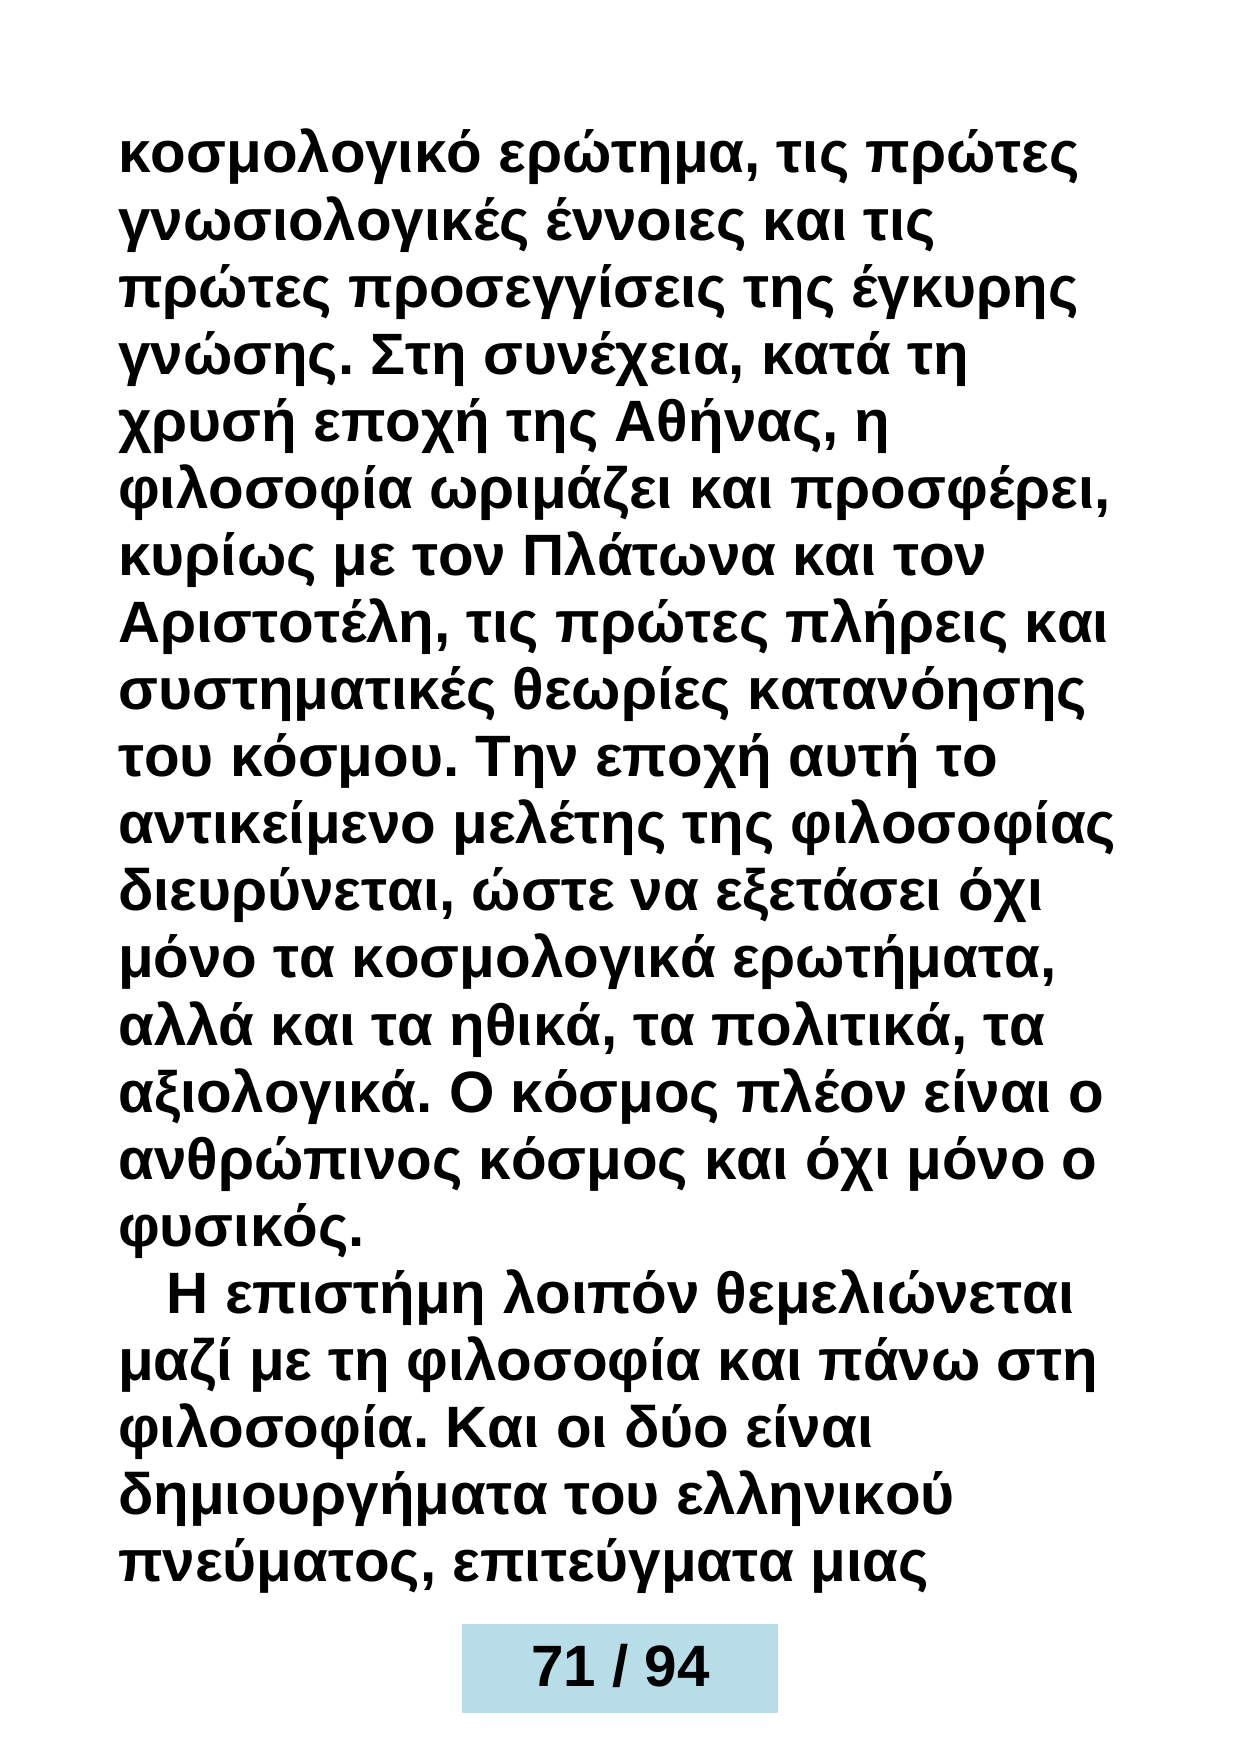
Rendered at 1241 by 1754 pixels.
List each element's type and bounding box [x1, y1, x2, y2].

text [118, 118, 1122, 1594]
